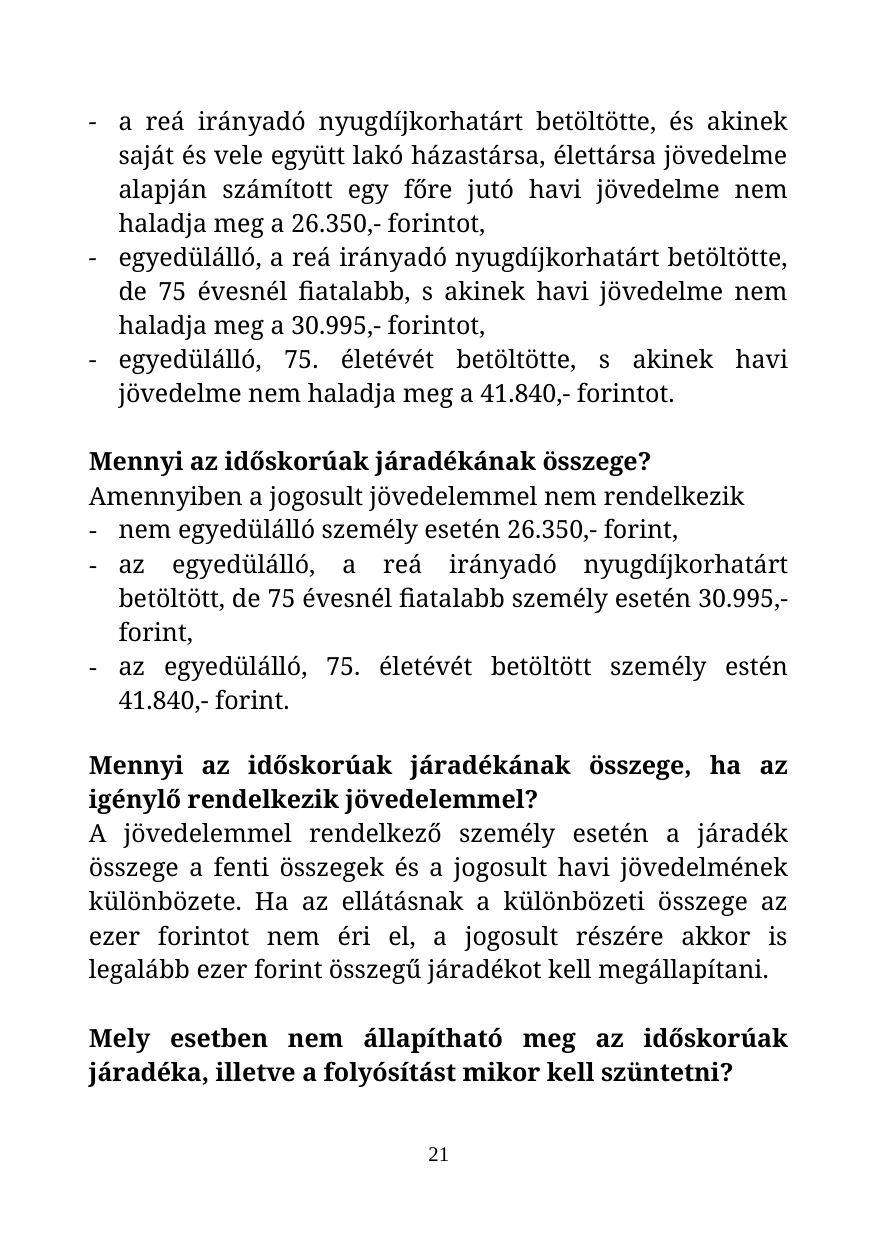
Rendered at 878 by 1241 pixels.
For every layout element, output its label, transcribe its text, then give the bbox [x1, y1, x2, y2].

text Mennyi az időskorúak járadékának összege, ha az igénylő rendelkezik jövedelemmel? [89, 748, 788, 816]
text - egyedülálló, 75. életévét betöltötte, s akinek havi jövedelme nem haladja meg a 41.840,- forintot. [89, 342, 788, 410]
text Amennyiben a jogosult jövedelemmel nem rendelkezik [89, 478, 788, 512]
text - a reá irányadó nyugdíjkorhatárt betöltötte, és akinek saját és vele együtt lakó házastársa, élettársa jövedelme alapján számított egy főre jutó havi jövedelme nem haladja meg a 26.350,- forintot, [89, 103, 788, 240]
text Mennyi az időskorúak járadékának összege? [89, 444, 788, 478]
list az egyedülálló, a reá irányadó nyugdíjkorhatárt betöltött, de 75 évesnél fiatalabb személy esetén 30.995,- forint, [89, 546, 788, 648]
list nem egyedülálló személy esetén 26.350,- forint, [89, 512, 788, 546]
list az egyedülálló, 75. életévét betöltött személy estén 41.840,- forint. [89, 648, 788, 717]
text - egyedülálló, a reá irányadó nyugdíjkorhatárt betöltötte, de 75 évesnél fiatalabb, s akinek havi jövedelme nem haladja meg a 30.995,- forintot, [89, 240, 788, 342]
text A jövedelemmel rendelkező személy esetén a járadék összege a fenti összegek és a jogosult havi jövedelmének különbözete. Ha az ellátásnak a különbözeti összege az ezer forintot nem éri el, a jogosult részére akkor is legalább ezer forint összegű járadékot kell megállapítani. [89, 816, 788, 986]
subtitle Mely esetben nem állapítható meg az időskorúak járadéka, illetve a folyósítást mikor kell szüntetni? [89, 1020, 788, 1088]
